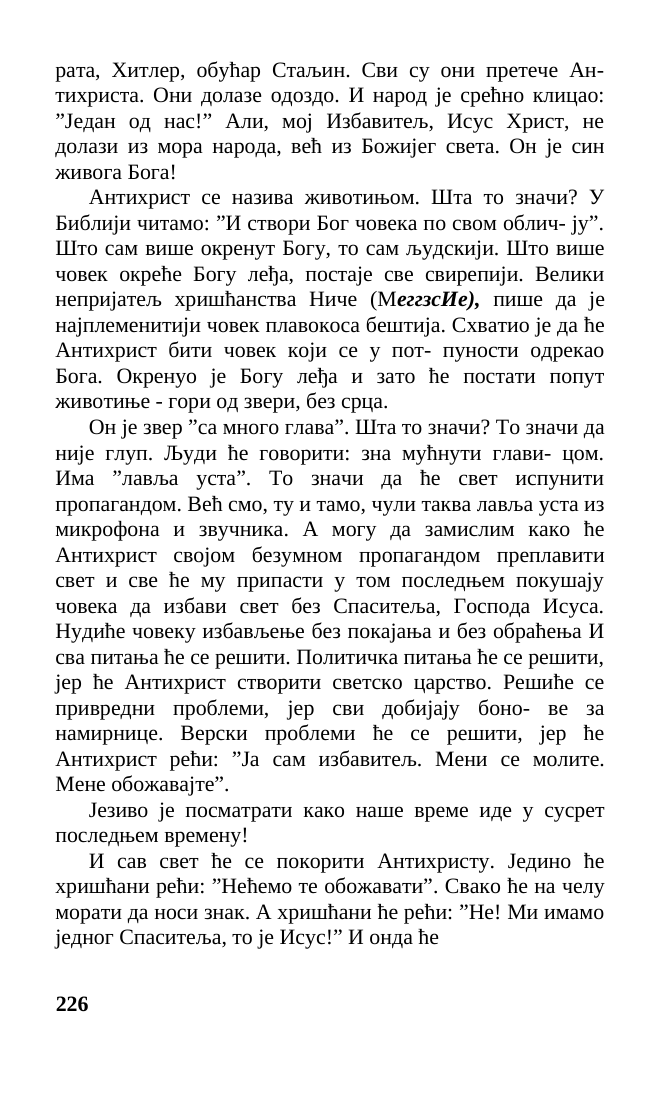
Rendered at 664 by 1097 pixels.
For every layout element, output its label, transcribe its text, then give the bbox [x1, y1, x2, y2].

text Антихрист се назива животињом. Шта то значи? У Библији читамо: ”И створи Бог човека по свом облич- ју”. Што сам више окренут Богу, то сам људскији. Што више човек окреће Богу леђа, постаје све свирепији. Велики непријатељ хришћанства Ниче (МеггзсИе), пише да је најплеменитији човек плавокоса бештија. Схватио је да ће Антихрист бити човек који се у пот- пуности одрекао Бога. Окренуо је Богу леђа и зато ће постати попут животиње - гори од звери, без срца. [55, 184, 605, 414]
text Он је звер ”са много глава”. Шта то значи? То значи да није глуп. Људи ће говорити: зна мућнути глави- цом. Има ”лавља уста”. То значи да ће свет испунити пропагандом. Већ смо, ту и тамо, чули таква лавља уста из микрофона и звучника. А могу да замислим како ће Антихрист својом безумном пропагандом преплавити свет и све ће му припасти у том последњем покушају човека да избави свет без Спаситеља, Господа Исуса. Нудиће човеку избављење без покајања и без обраћења И сва питања ће се решити. Политичка питања ће се решити, јер ће Антихрист створити светско царство. Решиће се привредни проблеми, јер сви добијају боно- ве за намирнице. Верски проблеми ће се решити, јер ће Антихрист рећи: ”Ја сам избавитељ. Мени се молите. Мене обожавајте”. [55, 414, 605, 797]
text рата, Хитлер, обућар Стаљин. Сви су они претече Ан- тихриста. Они долазе одоздо. И народ је срећно клицао: ”Један од нас!” Али, мој Избавитељ, Исус Христ, не долази из мора народа, већ из Божијег света. Он је син живога Бога! [55, 57, 605, 184]
text 226 [56, 994, 88, 1016]
text И сав свет ће се покорити Антихристу. Једино ће хришћани рећи: ”Нећемо те обожавати”. Свако ће на челу морати да носи знак. А хришћани ће рећи: ”Не! Ми имамо једног Спаситеља, то је Исус!” И онда ће [55, 848, 605, 950]
text Језиво је посматрати како наше време иде у сусрет последњем времену! [55, 797, 605, 848]
